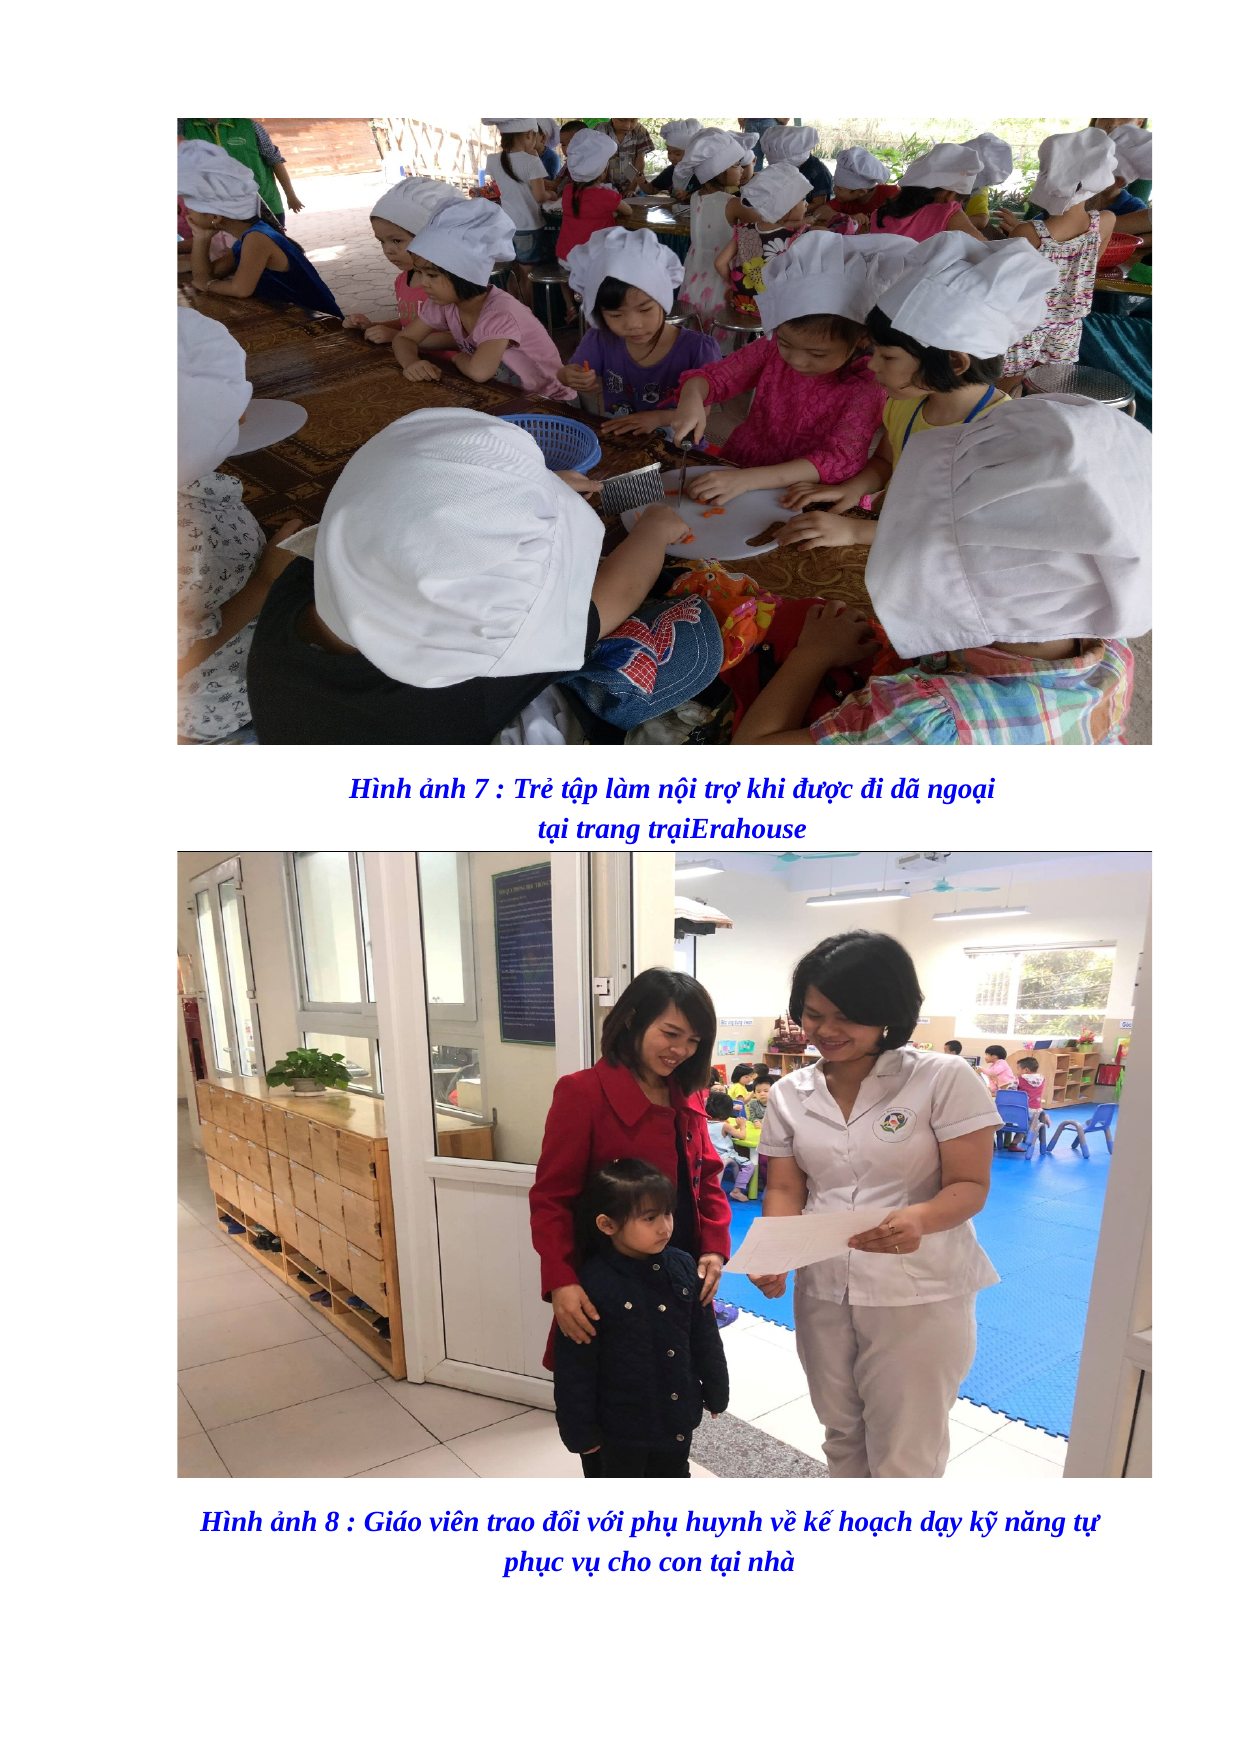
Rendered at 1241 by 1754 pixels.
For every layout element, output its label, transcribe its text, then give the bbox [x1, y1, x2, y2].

picture [177, 118, 1153, 745]
picture [177, 851, 1153, 1478]
subtitle Hình ảnh 7 : Trẻ tập làm nội trợ khi được đi dã ngoại [222, 771, 1122, 804]
subtitle tại trang trạiErahouse [222, 811, 1122, 845]
text Hình ảnh 8 : Giáo viên trao đổi với phụ huynh về kế hoạch dạy kỹ năng tự phục vụ cho con tại nhà [177, 1504, 1122, 1578]
